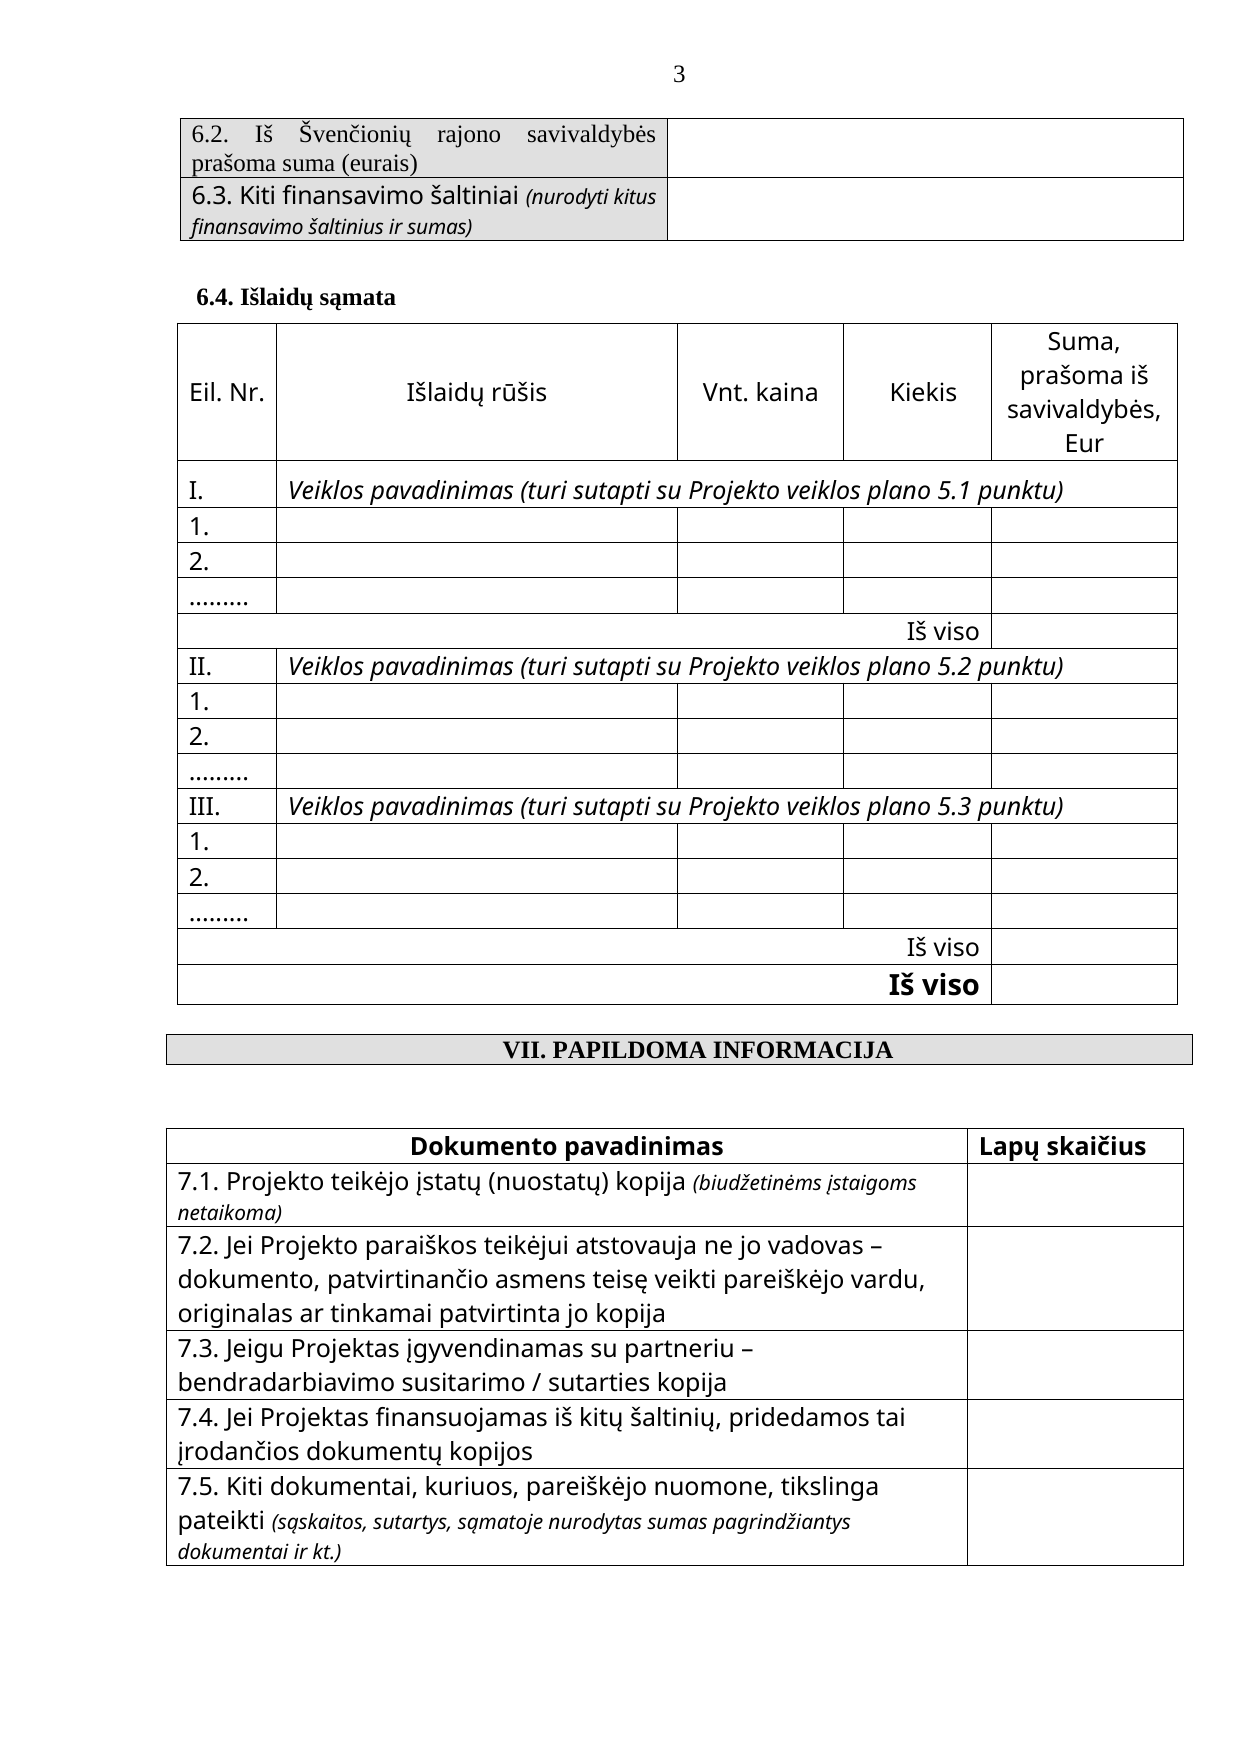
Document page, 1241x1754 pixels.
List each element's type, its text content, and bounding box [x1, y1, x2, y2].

table_cell [277, 543, 677, 577]
table_cell II. [178, 649, 276, 683]
table_cell [678, 508, 843, 542]
table_cell [844, 859, 991, 893]
table_cell [277, 859, 677, 893]
table_cell [678, 719, 843, 753]
table_header VII. PAPILDOMA INFORMACIJA [167, 1035, 1192, 1064]
table_cell [678, 754, 843, 788]
table_cell III. [178, 789, 276, 823]
table_cell 6.3. Kiti finansavimo šaltiniai (nurodyti kitus finansavimo šaltinius ir sumas) [181, 178, 667, 240]
table_cell [277, 824, 677, 858]
table_cell 2. [178, 859, 276, 893]
table_cell 7.2. Jei Projekto paraiškos teikėjui atstovauja ne jo vadovas – dokumento, patvirtinančio asmens teisę veikti pareiškėjo vardu, originalas ar tinkamai patvirtinta jo kopija [167, 1227, 967, 1329]
table_cell [992, 754, 1177, 788]
table_cell 7.4. Jei Projektas finansuojamas iš kitų šaltinių, pridedamos tai įrodančios dokumentų kopijos [167, 1400, 967, 1468]
table_cell 1. [178, 508, 276, 542]
table_cell [678, 684, 843, 718]
table_cell 7.3. Jeigu Projektas įgyvendinamas su partneriu – bendradarbiavimo susitarimo / sutarties kopija [167, 1331, 967, 1399]
table_cell [992, 578, 1177, 612]
table_cell [968, 1469, 1183, 1565]
table_header Eil. Nr. [178, 324, 276, 460]
table_cell [992, 824, 1177, 858]
table_cell [992, 684, 1177, 718]
table_cell Veiklos pavadinimas (turi sutapti su Projekto veiklos plano 5.2 punktu) [277, 649, 1177, 683]
table_cell [992, 965, 1177, 1004]
table_cell [968, 1164, 1183, 1226]
table_cell [277, 719, 677, 753]
table_cell 7.5. Kiti dokumentai, kuriuos, pareiškėjo nuomone, tikslinga pateikti (sąskaitos, sutartys, sąmatoje nurodytas sumas pagrindžiantys dokumentai ir kt.) [167, 1469, 967, 1565]
table_cell I. [178, 461, 276, 507]
table_cell [277, 894, 677, 928]
table_cell Iš viso [178, 929, 991, 963]
table_cell 2. [178, 719, 276, 753]
table_cell ......... [178, 894, 276, 928]
table_header Išlaidų rūšis [277, 324, 677, 460]
table_cell 2. [178, 543, 276, 577]
table_cell [844, 578, 991, 612]
table_cell [844, 543, 991, 577]
text 6.4. Išlaidų sąmata [177, 282, 1181, 311]
table_cell ......... [178, 754, 276, 788]
table_cell [668, 178, 1183, 240]
table_cell [844, 894, 991, 928]
table_cell [678, 824, 843, 858]
table_cell [844, 824, 991, 858]
table_cell Veiklos pavadinimas (turi sutapti su Projekto veiklos plano 5.3 punktu) [277, 789, 1177, 823]
table_cell [277, 578, 677, 612]
table_cell [992, 894, 1177, 928]
table_cell [277, 754, 677, 788]
table_cell [992, 859, 1177, 893]
table_cell 1. [178, 824, 276, 858]
table_cell Iš viso [178, 965, 991, 1004]
table_cell [668, 119, 1183, 177]
table_header Dokumento pavadinimas [167, 1129, 967, 1163]
table_cell [277, 684, 677, 718]
table_header Lapų skaičius [968, 1129, 1183, 1163]
table_cell [968, 1400, 1183, 1468]
table_header Kiekis [844, 324, 991, 460]
table_cell [844, 508, 991, 542]
table_cell 7.1. Projekto teikėjo įstatų (nuostatų) kopija (biudžetinėms įstaigoms netaikoma) [167, 1164, 967, 1226]
table_cell [277, 508, 677, 542]
table_cell [678, 894, 843, 928]
table_cell ......... [178, 578, 276, 612]
table_header Suma, prašoma iš savivaldybės, Eur [992, 324, 1177, 460]
table_cell [992, 929, 1177, 963]
table_cell Veiklos pavadinimas (turi sutapti su Projekto veiklos plano 5.1 punktu) [277, 461, 1177, 507]
table_cell [844, 719, 991, 753]
table_header Vnt. kaina [678, 324, 843, 460]
table_cell [678, 543, 843, 577]
table_cell 1. [178, 684, 276, 718]
table_cell 6.2. Iš Švenčionių rajono savivaldybės prašoma suma (eurais) [181, 119, 667, 177]
table_cell [968, 1331, 1183, 1399]
table_cell [844, 754, 991, 788]
table_cell [992, 508, 1177, 542]
table_cell [992, 543, 1177, 577]
table_cell Iš viso [178, 614, 991, 647]
table_cell [678, 859, 843, 893]
table_cell [678, 578, 843, 612]
table_cell [992, 719, 1177, 753]
table_cell [992, 614, 1177, 647]
table_cell [968, 1227, 1183, 1329]
table_cell [844, 684, 991, 718]
